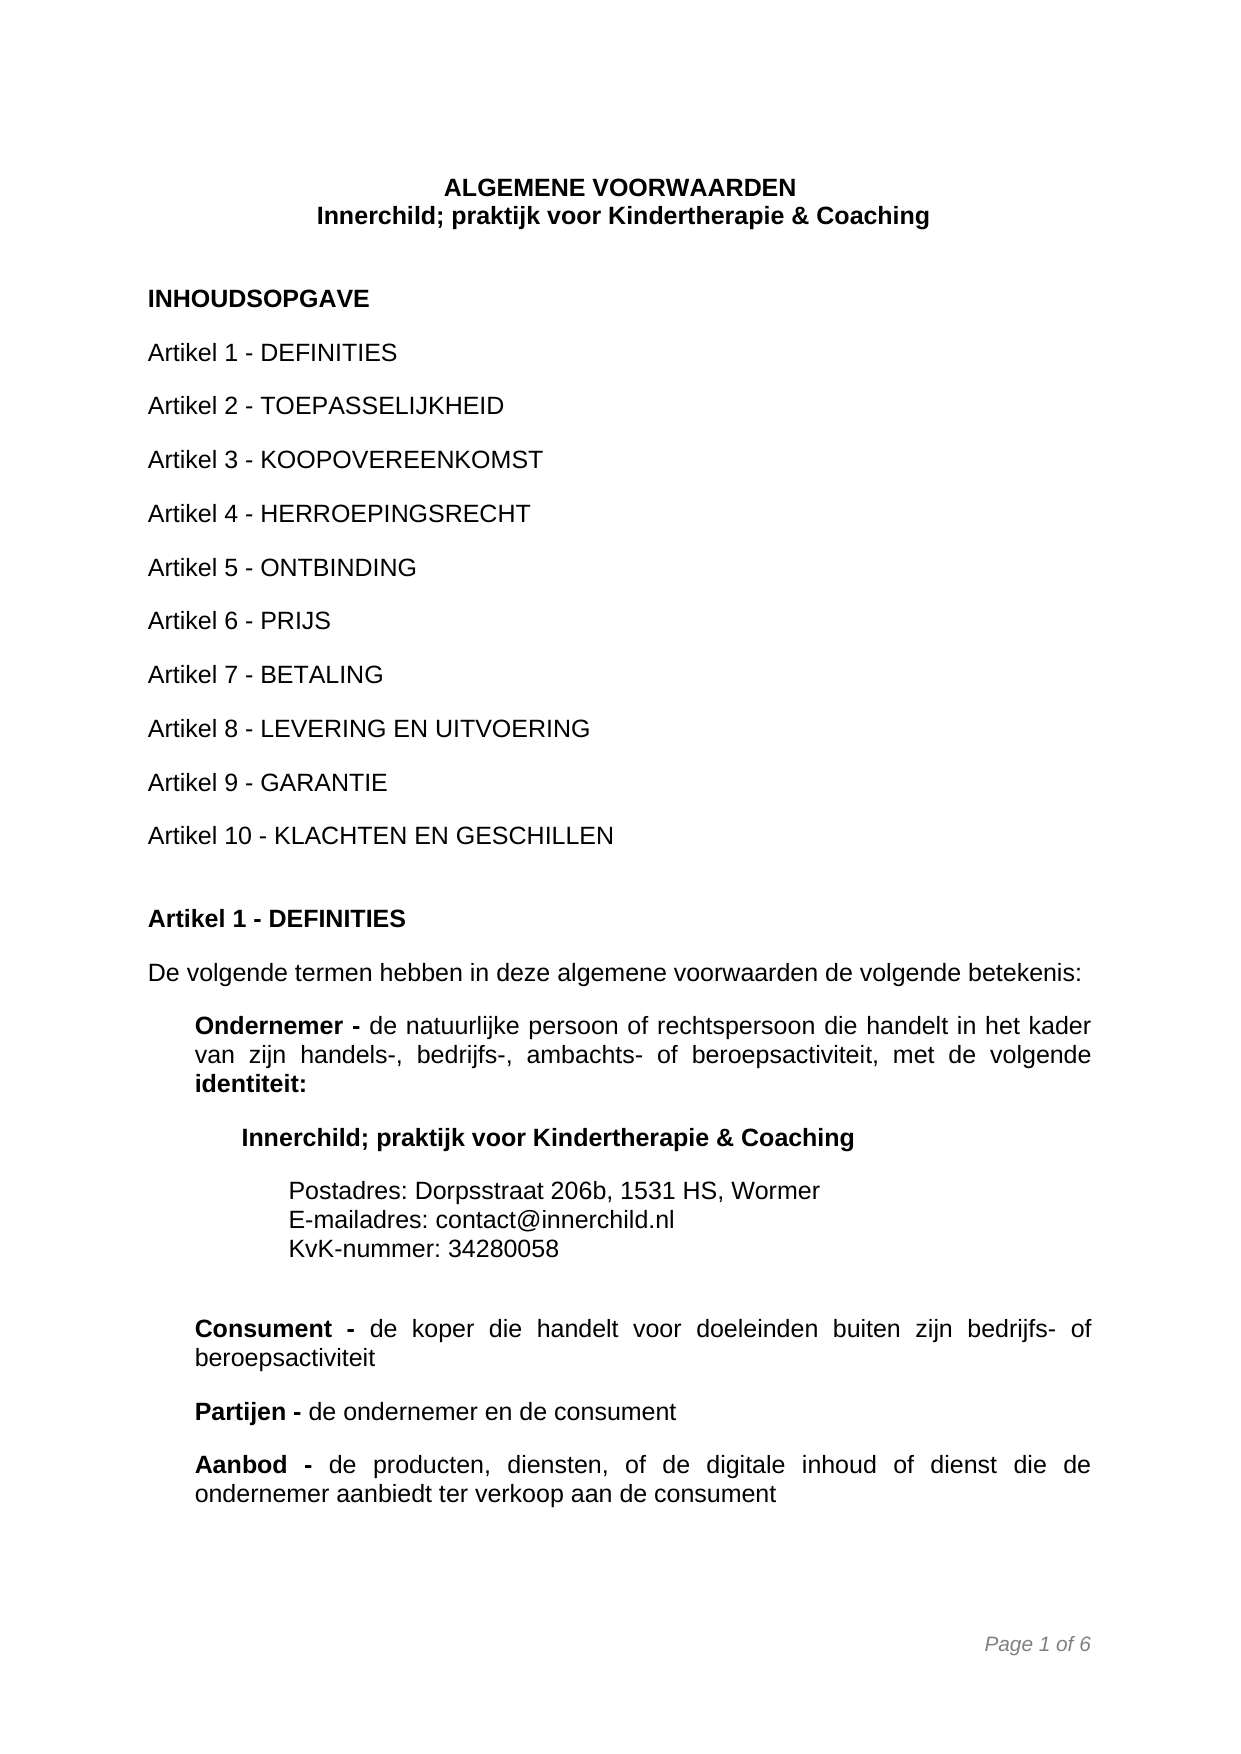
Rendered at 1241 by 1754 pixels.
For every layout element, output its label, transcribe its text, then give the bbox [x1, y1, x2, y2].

text Artikel 4 - HERROEPINGSRECHT [148, 499, 1093, 528]
text Ondernemer - de natuurlijke persoon of rechtspersoon die handelt in het kader van zijn handels-, bedrijfs-, ambachts- of beroepsactiviteit, met de volgende identiteit: [194, 1011, 1093, 1098]
text Artikel 9 - GARANTIE [148, 768, 1093, 796]
text Postadres: Dorpsstraat 206b, 1531 HS, Wormer E-mailadres: contact@innerchild.nl KvK-nummer: 34280058 [288, 1176, 1093, 1289]
text Artikel 3 - KOOPOVEREENKOMST [148, 445, 1093, 474]
text Artikel 7 - BETALING [148, 660, 1093, 689]
text INHOUDSOPGAVE [148, 255, 1093, 313]
text Consument - de koper die handelt voor doeleinden buiten zijn bedrijfs- of beroepsactiviteit [194, 1314, 1093, 1371]
text Artikel 1 - DEFINITIES [148, 875, 1093, 933]
text Artikel 8 - LEVERING EN UITVOERING [148, 714, 1093, 743]
text Artikel 10 - KLACHTEN EN GESCHILLEN [148, 821, 1093, 850]
text Artikel 5 - ONTBINDING [148, 553, 1093, 581]
text Aanbod - de producten, diensten, of de digitale inhoud of dienst die de ondernemer aanbiedt ter verkoop aan de consument [194, 1450, 1093, 1508]
text Artikel 2 - TOEPASSELIJKHEID [148, 391, 1093, 420]
text Innerchild; praktijk voor Kindertherapie & Coaching [241, 1123, 1093, 1151]
text ALGEMENE VOORWAARDEN Innerchild; praktijk voor Kindertherapie & Coaching [148, 173, 1093, 230]
text Artikel 1 - DEFINITIES [148, 338, 1093, 366]
text De volgende termen hebben in deze algemene voorwaarden de volgende betekenis: [148, 958, 1093, 986]
text Partijen - de ondernemer en de consument [194, 1396, 1093, 1425]
text Artikel 6 - PRIJS [148, 606, 1093, 635]
